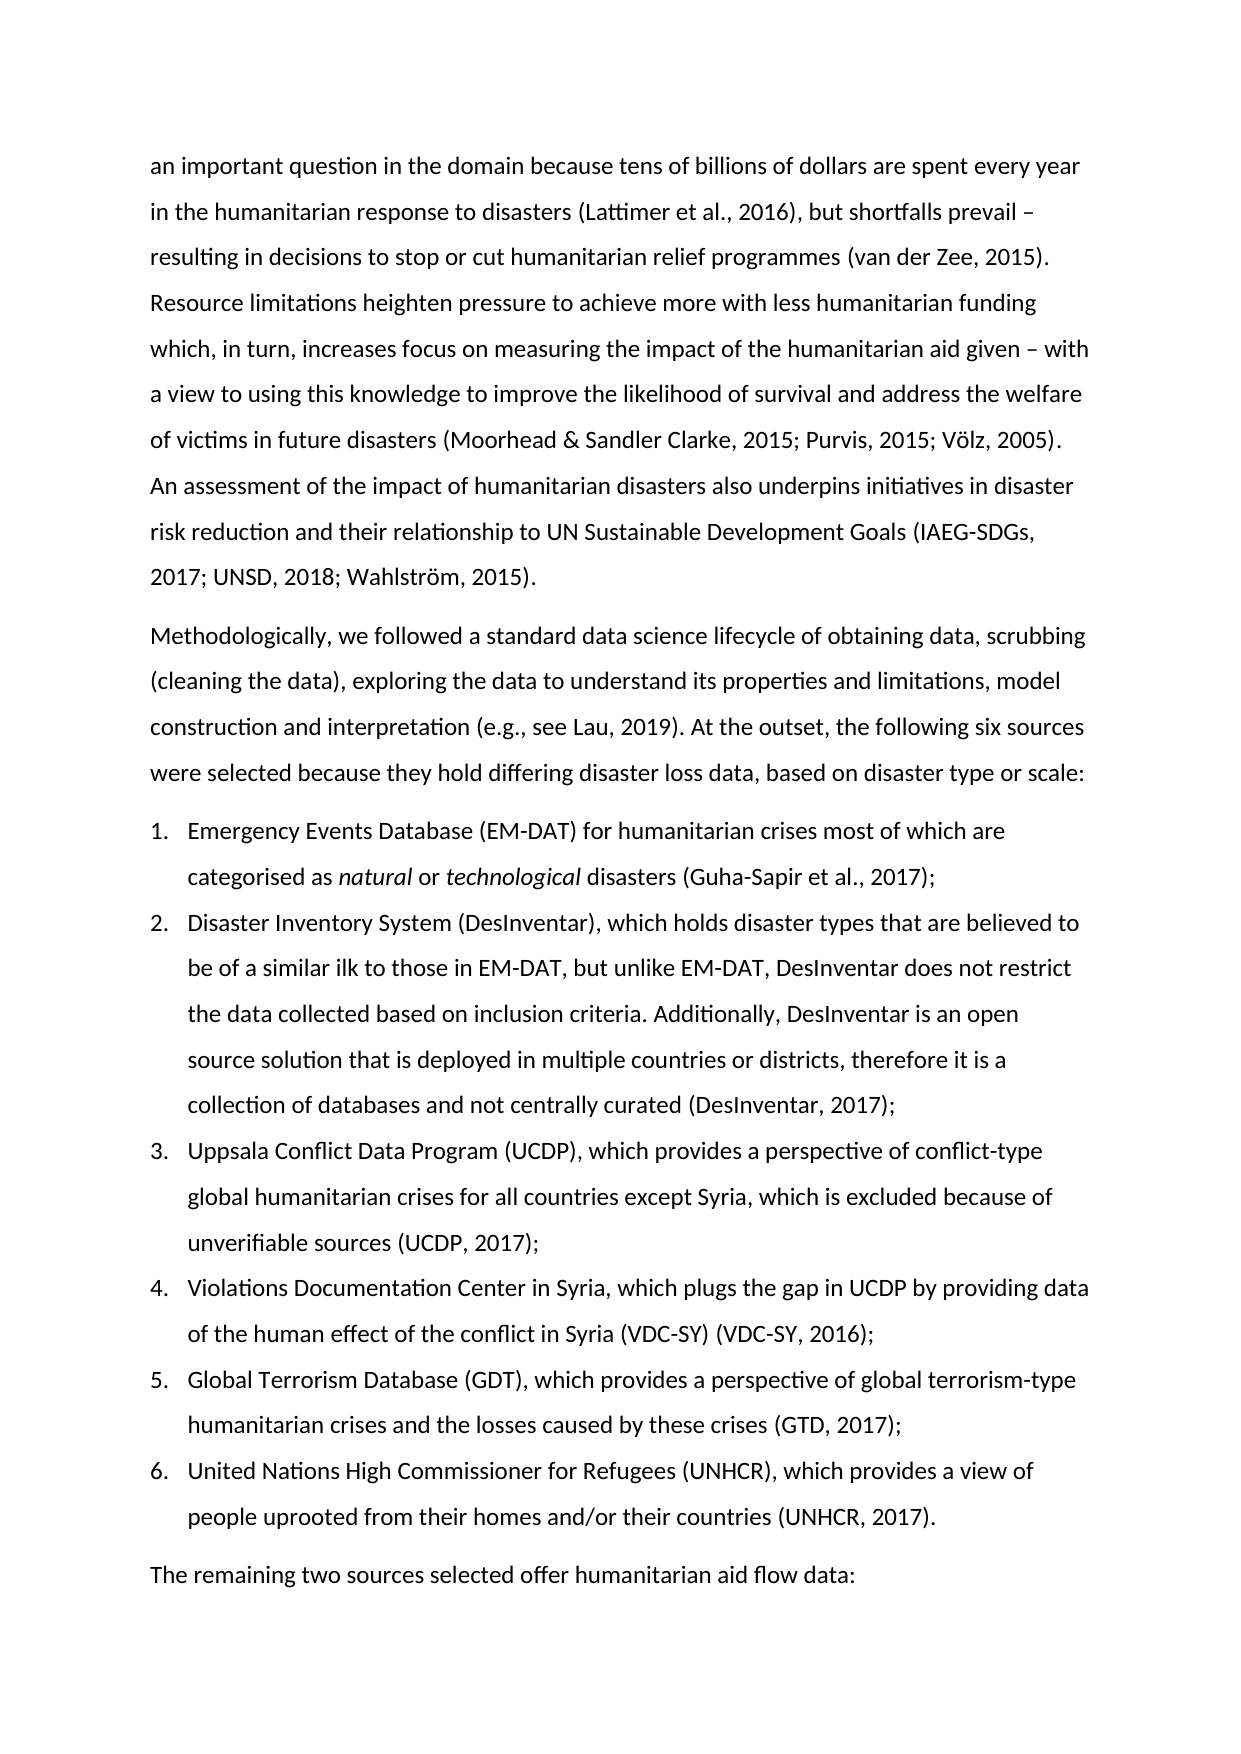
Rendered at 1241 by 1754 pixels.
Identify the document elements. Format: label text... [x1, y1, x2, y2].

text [150, 150, 1090, 592]
list Violations Documentation Center in Syria, which plugs the gap in UCDP by providing data of the human effect of the conflict in Syria (VDC-SY) (VDC-SY, 2016); [150, 1272, 1090, 1349]
list Emergency Events Database (EM-DAT) for humanitarian crises most of which are categorised as natural or technological disasters (Guha-Sapir et al., 2017); [150, 815, 1090, 891]
text Methodologically, we followed a standard data science lifecycle of obtaining data, scrubbing (cleaning the data), exploring the data to understand its properties and limitations, model construction and interpretation (e.g., see Lau, 2019). At the outset, the following six sources were selected because they hold differing disaster loss data, based on disaster type or scale: [150, 620, 1090, 787]
list United Nations High Commissioner for Refugees (UNHCR), which provides a view of people uprooted from their homes and/or their countries (UNHCR, 2017). [150, 1455, 1090, 1532]
text The remaining two sources selected offer humanitarian aid flow data: [150, 1559, 1090, 1590]
list Disaster Inventory System (DesInventar), which holds disaster types that are believed to be of a similar ilk to those in EM-DAT, but unlike EM-DAT, DesInventar does not restrict the data collected based on inclusion criteria. Additionally, DesInventar is an open source solution that is deployed in multiple countries or districts, therefore it is a collection of databases and not centrally curated (DesInventar, 2017); [150, 907, 1090, 1120]
list Uppsala Conflict Data Program (UCDP), which provides a perspective of conflict-type global humanitarian crises for all countries except Syria, which is excluded because of unverifiable sources (UCDP, 2017); [150, 1135, 1090, 1257]
list Global Terrorism Database (GDT), which provides a perspective of global terrorism-type humanitarian crises and the losses caused by these crises (GTD, 2017); [150, 1364, 1090, 1440]
